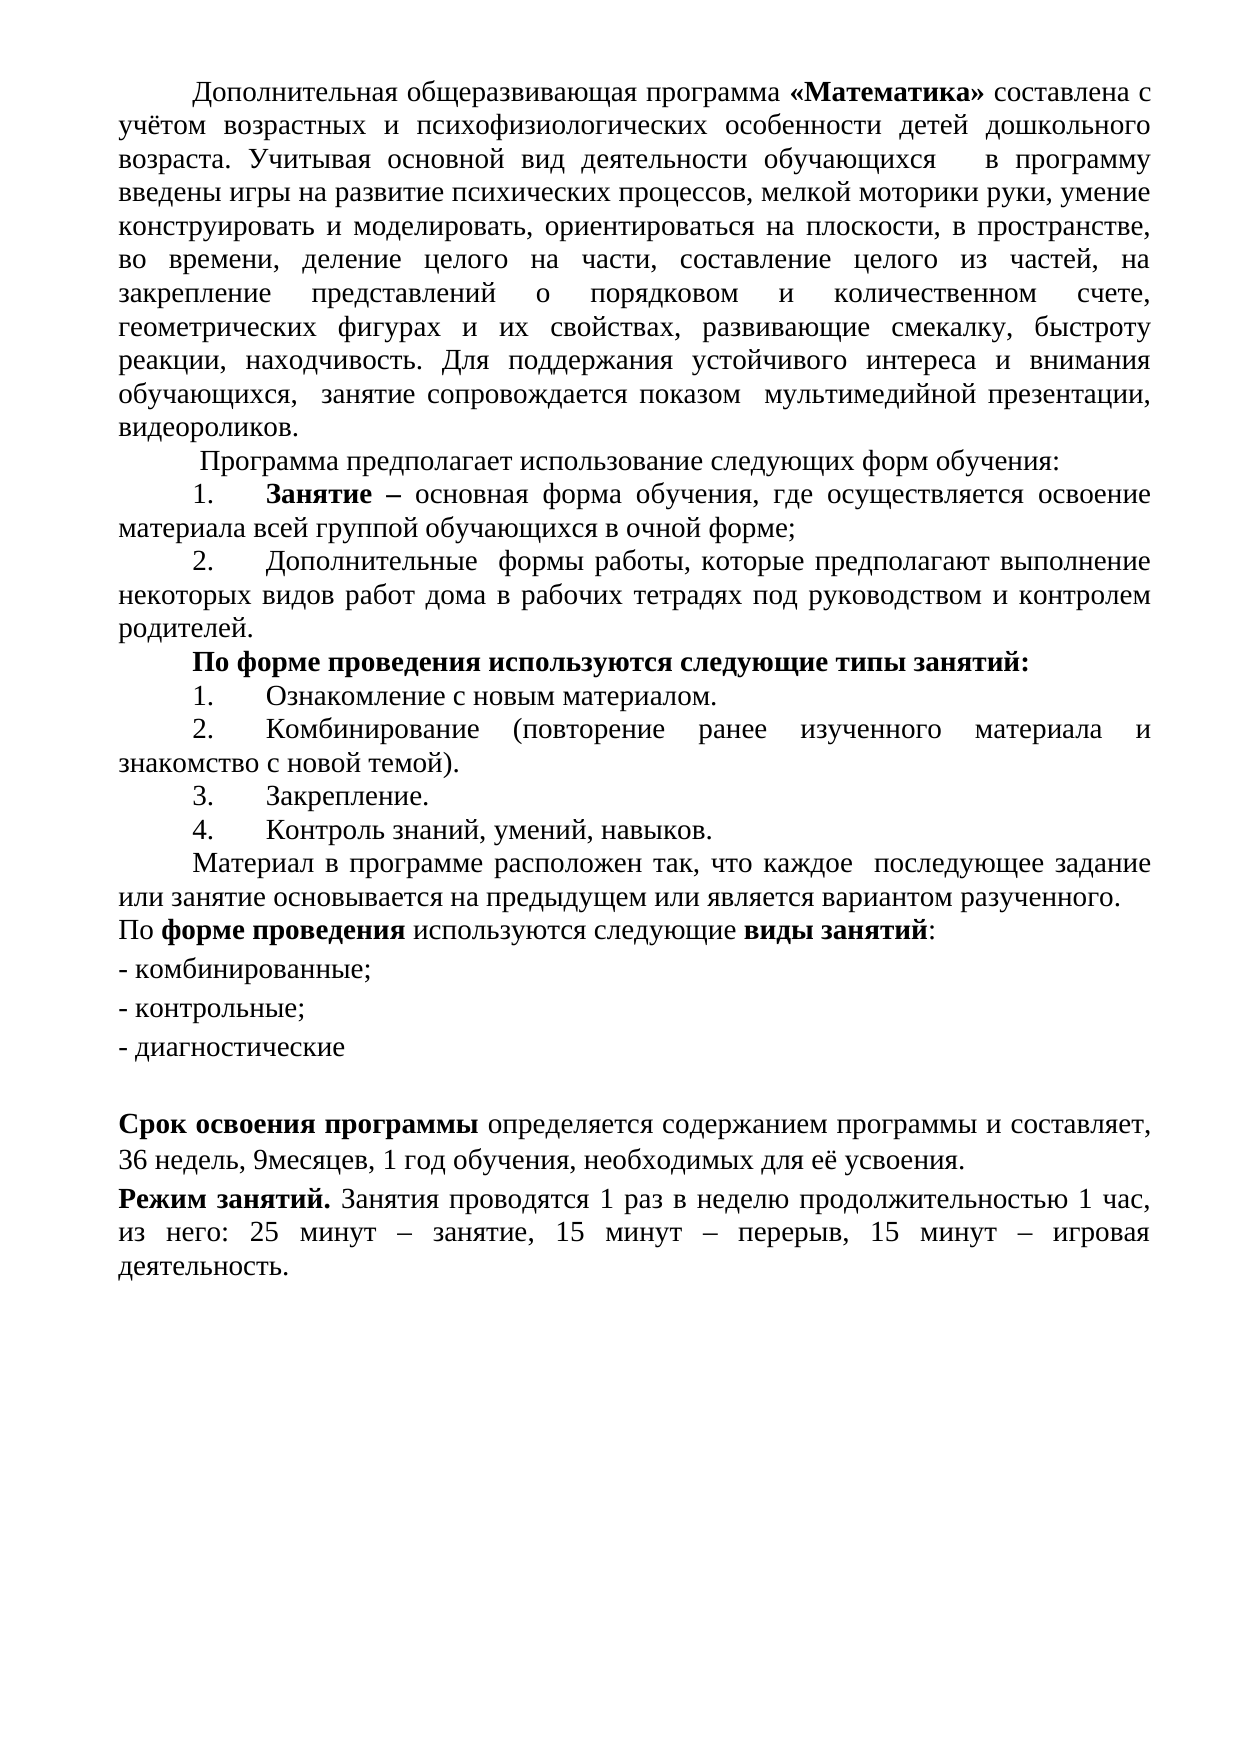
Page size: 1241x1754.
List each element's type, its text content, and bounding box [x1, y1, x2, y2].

list Закрепление. [118, 778, 1152, 812]
text Срок освоения программы определяется содержанием программы и составляет, 36 недель, 9месяцев, 1 год обучения, необходимых для её усвоения. [118, 1106, 1152, 1176]
text - комбинированные; [118, 951, 1152, 985]
text Режим занятий. Занятия проводятся 1 раз в неделю продолжительностью 1 час, из него: 25 минут – занятие, 15 минут – перерыв, 15 минут – игровая деятельность. [118, 1181, 1152, 1281]
list Комбинирование (повторение ранее изученного материала и знакомство с новой темой). [118, 711, 1152, 778]
text По форме проведения используются следующие типы занятий: [118, 644, 1152, 678]
list Дополнительные формы работы, которые предполагают выполнение некоторых видов работ дома в рабочих тетрадях под руководством и контролем родителей. [118, 543, 1152, 644]
text Дополнительная общеразвивающая программа «Математика» составлена с учётом возрастных и психофизиологических особенности детей дошкольного возраста. Учитывая основной вид деятельности обучающихся в программу введены игры на развитие психических процессов, мелкой моторики руки, умение конструировать и моделировать, ориентироваться на плоскости, в пространстве, во времени, деление целого на части, составление целого из частей, на закрепление представлений о порядковом и количественном счете, геометрических фигурах и их свойствах, развивающие смекалку, быстроту реакции, находчивость. Для поддержания устойчивого интереса и внимания обучающихся, занятие сопровождается показом мультимедийной презентации, видеороликов. [118, 74, 1152, 443]
list Ознакомление с новым материалом. [118, 678, 1152, 711]
list Занятие – основная форма обучения, где осуществляется освоение материала всей группой обучающихся в очной форме; [118, 476, 1152, 543]
text По форме проведения используются следующие виды занятий: [118, 912, 1152, 946]
text Материал в программе расположен так, что каждое последующее задание или занятие основывается на предыдущем или является вариантом разученного. [118, 845, 1152, 912]
list Контроль знаний, умений, навыков. [118, 812, 1152, 845]
text - диагностические [118, 1029, 1152, 1062]
text - контрольные; [118, 990, 1152, 1023]
text Программа предполагает использование следующих форм обучения: [118, 443, 1152, 476]
